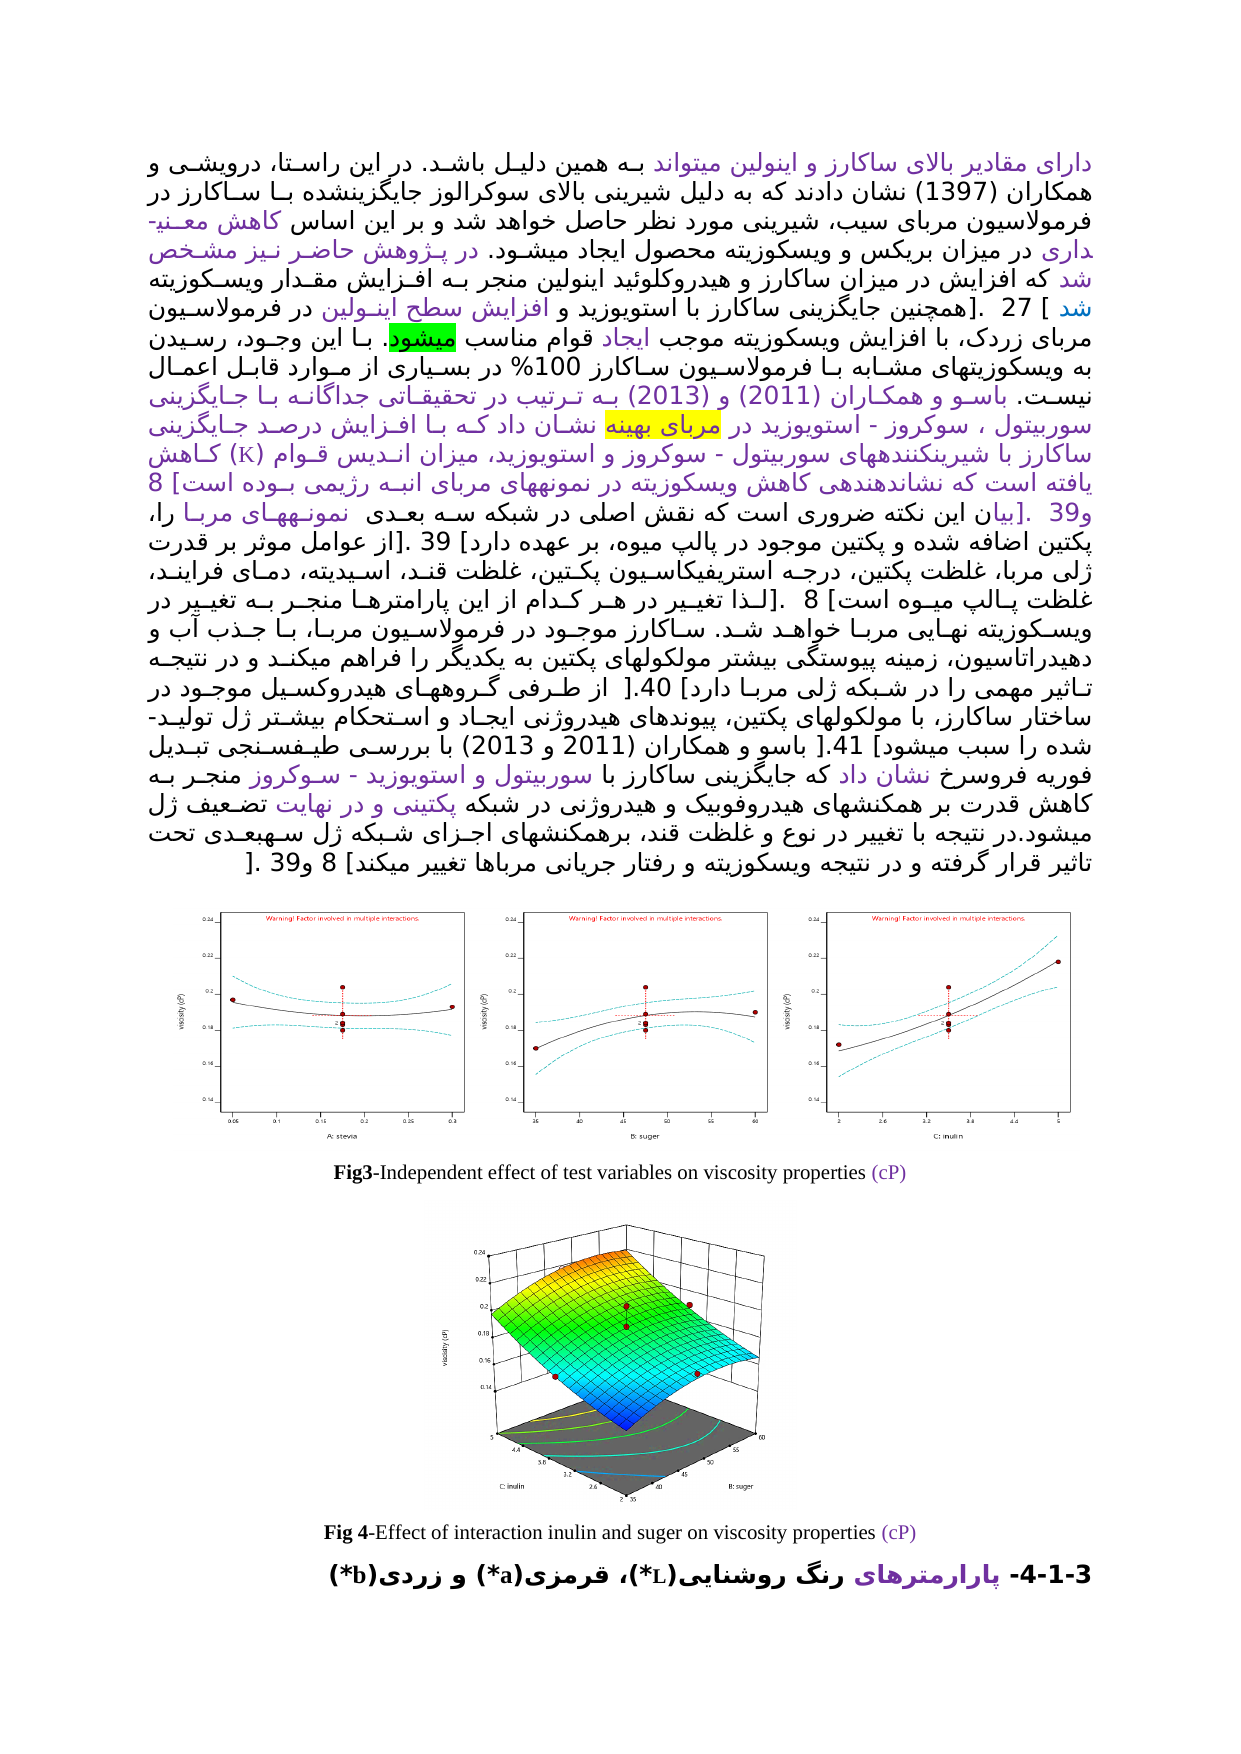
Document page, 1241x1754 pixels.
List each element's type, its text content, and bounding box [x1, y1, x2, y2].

picture [423, 1200, 797, 1511]
text 4-1-3- پارارمترهای رنگ روشنایی(L*)، قرمزی(a*) و زردی(b*) [148, 1560, 1092, 1589]
table_header [148, 894, 1091, 1160]
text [148, 148, 1092, 877]
text Fig3-Independent effect of test variables on viscosity properties (cP) [148, 1160, 1092, 1184]
picture [172, 893, 1080, 1155]
text Fig 4-Effect of interaction inulin and suger on viscosity properties (cP) [148, 1519, 1092, 1544]
table_header [132, 1201, 1089, 1519]
